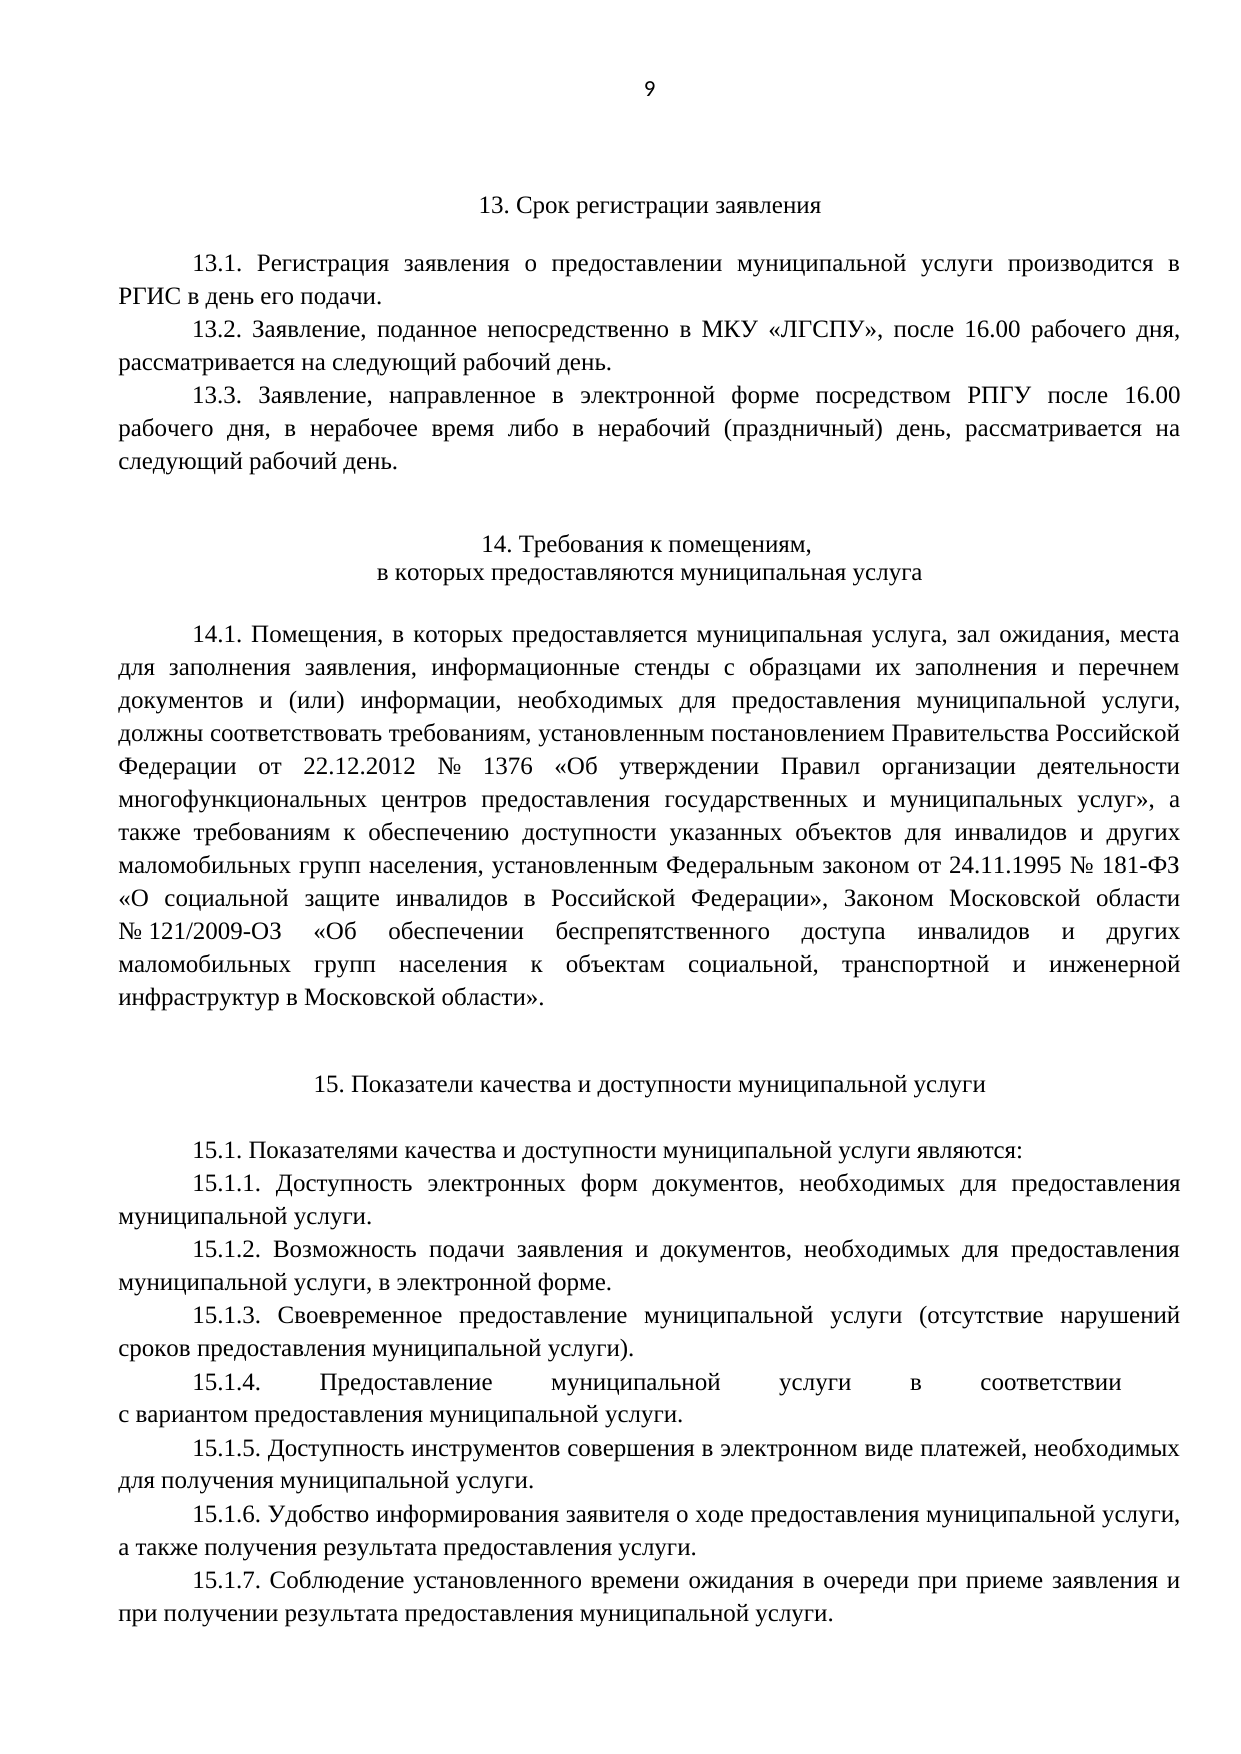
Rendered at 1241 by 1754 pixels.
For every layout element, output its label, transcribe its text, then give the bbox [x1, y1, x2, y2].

text 13.2. Заявление, поданное непосредственно в МКУ «ЛГСПУ», после 16.00 рабочего дня, рассматривается на следующий рабочий день. [118, 314, 1181, 376]
text 15.1.2. Возможность подачи заявления и документов, необходимых для предоставления муниципальной услуги, в электронной форме. [118, 1234, 1181, 1296]
text 15.1.1. Доступность электронных форм документов, необходимых для предоставления муниципальной услуги. [118, 1168, 1181, 1230]
subtitle 15. Показатели качества и доступности муниципальной услуги [118, 1069, 1181, 1098]
text 15.1.3. Своевременное предоставление муниципальной услуги (отсутствие нарушений сроков предоставления муниципальной услуги). [118, 1301, 1181, 1362]
text 15.1. Показателями качества и доступности муниципальной услуги являются: [118, 1135, 1181, 1164]
text 15.1.7. Соблюдение установленного времени ожидания в очереди при приеме заявления и при получении результата предоставления муниципальной услуги. [118, 1565, 1181, 1626]
subtitle 14. Требования к помещениям, в которых предоставляются муниципальная услуга [118, 529, 1181, 586]
text 15.1.5. Доступность инструментов совершения в электронном виде платежей, необходимых для получения муниципальной услуги. [118, 1433, 1181, 1494]
text 13.3. Заявление, направленное в электронной форме посредством РПГУ после 16.00 рабочего дня, в нерабочее время либо в нерабочий (праздничный) день, рассматривается на следующий рабочий день. [118, 380, 1181, 475]
list 13.1. Регистрация заявления о предоставлении муниципальной услуги производится в РГИС в день его подачи. [118, 248, 1181, 310]
subtitle 13. Срок регистрации заявления [118, 191, 1181, 219]
text 15.1.4. Предоставление муниципальной услуги в соответствии с вариантом предоставления муниципальной услуги. [118, 1367, 1181, 1428]
text 15.1.6. Удобство информирования заявителя о ходе предоставления муниципальной услуги, а также получения результата предоставления услуги. [118, 1499, 1181, 1560]
text 14.1. Помещения, в которых предоставляется муниципальная услуга, зал ожидания, места для заполнения заявления, информационные стенды с образцами их заполнения и перечнем документов и (или) информации, необходимых для предоставления муниципальной услуги, должны соответствовать требованиям, установленным постановлением Правительства Российской Федерации от 22.12.2012 № 1376 «Об утверждении Правил организации деятельности многофункциональных центров предоставления государственных и муниципальных услуг», а также требованиям к обеспечению доступности указанных объектов для инвалидов и других маломобильных групп населения, установленным Федеральным законом от 24.11.1995 № 181-ФЗ «О социальной защите инвалидов в Российской Федерации», Законом Московской области № 121/2009-ОЗ «Об обеспечении беспрепятственного доступа инвалидов и других маломобильных групп населения к объектам социальной, транспортной и инженерной инфраструктур в Московской области». [118, 619, 1181, 1011]
